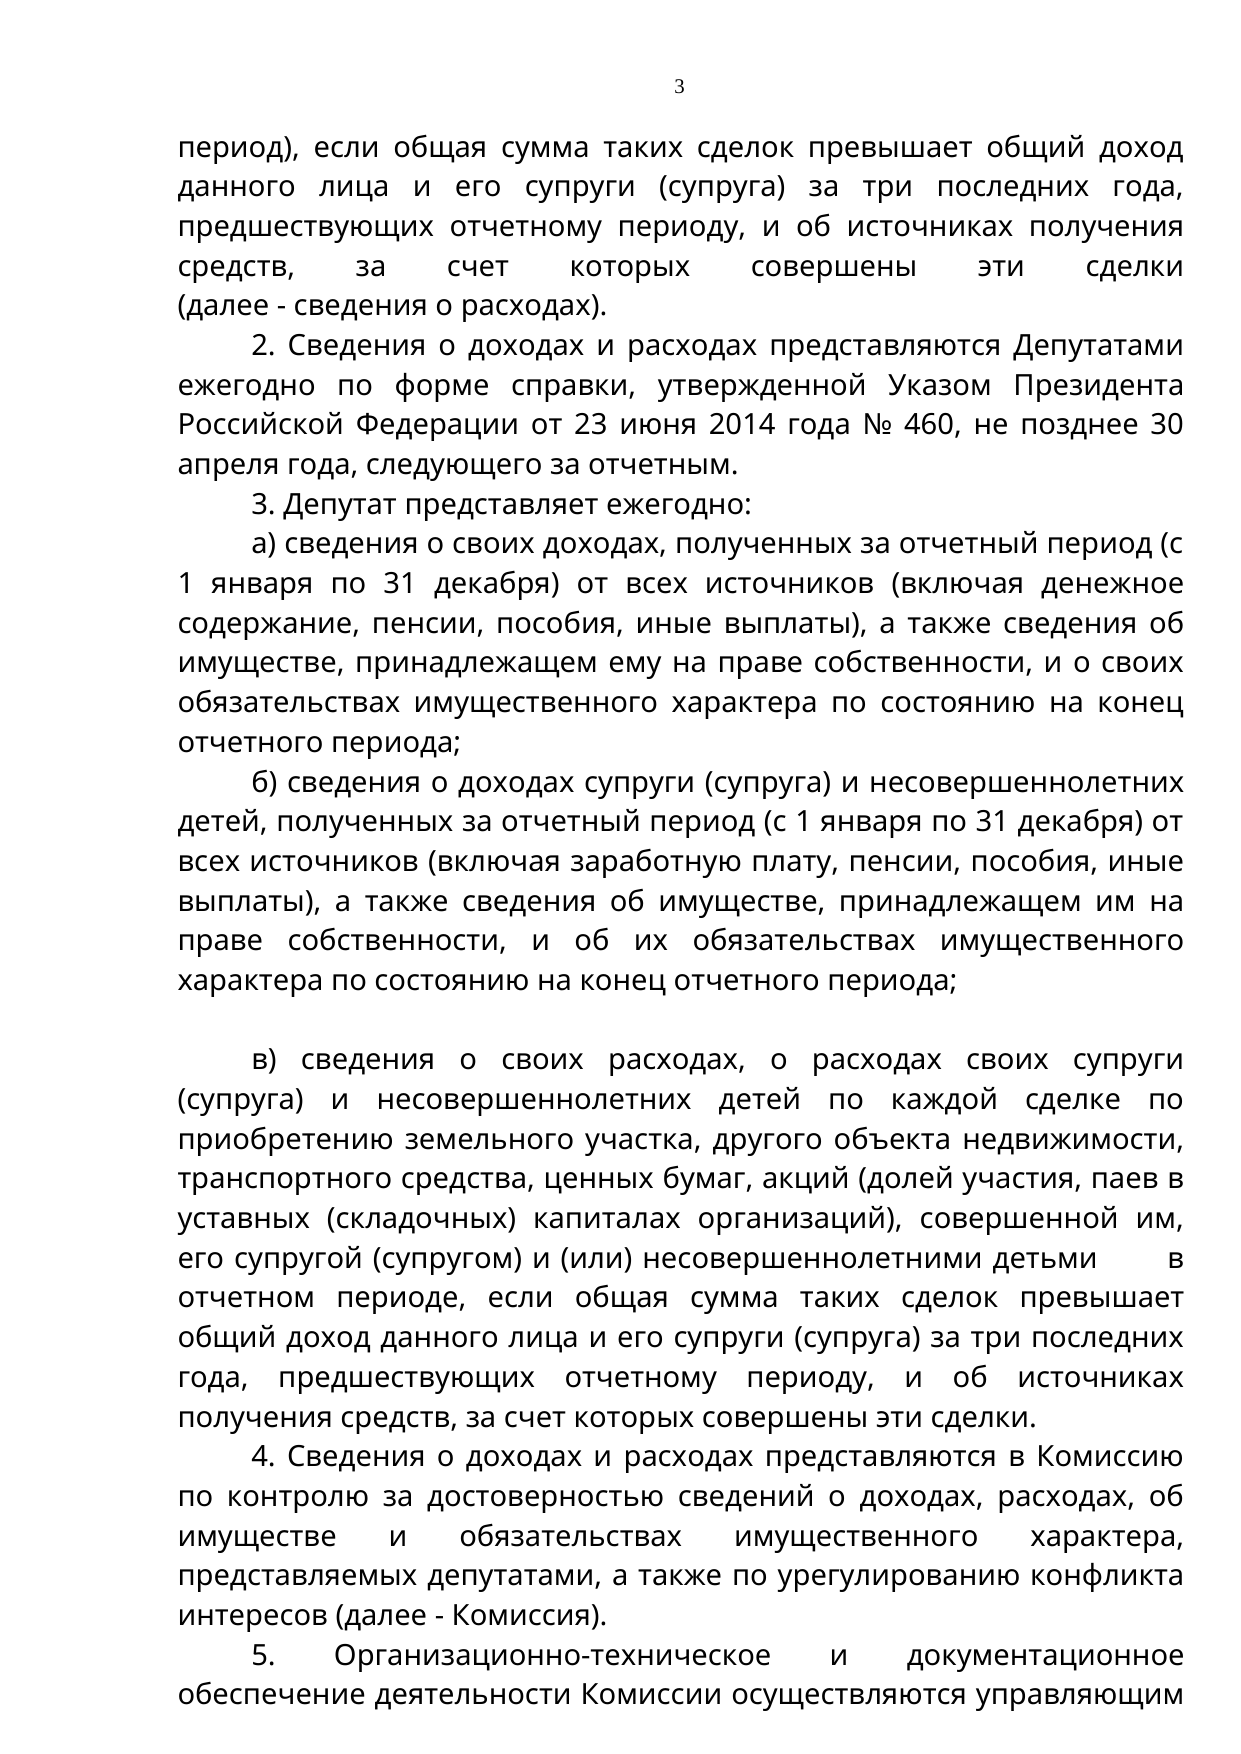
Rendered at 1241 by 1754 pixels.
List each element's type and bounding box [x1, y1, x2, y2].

table_cell [166, 126, 1196, 1713]
